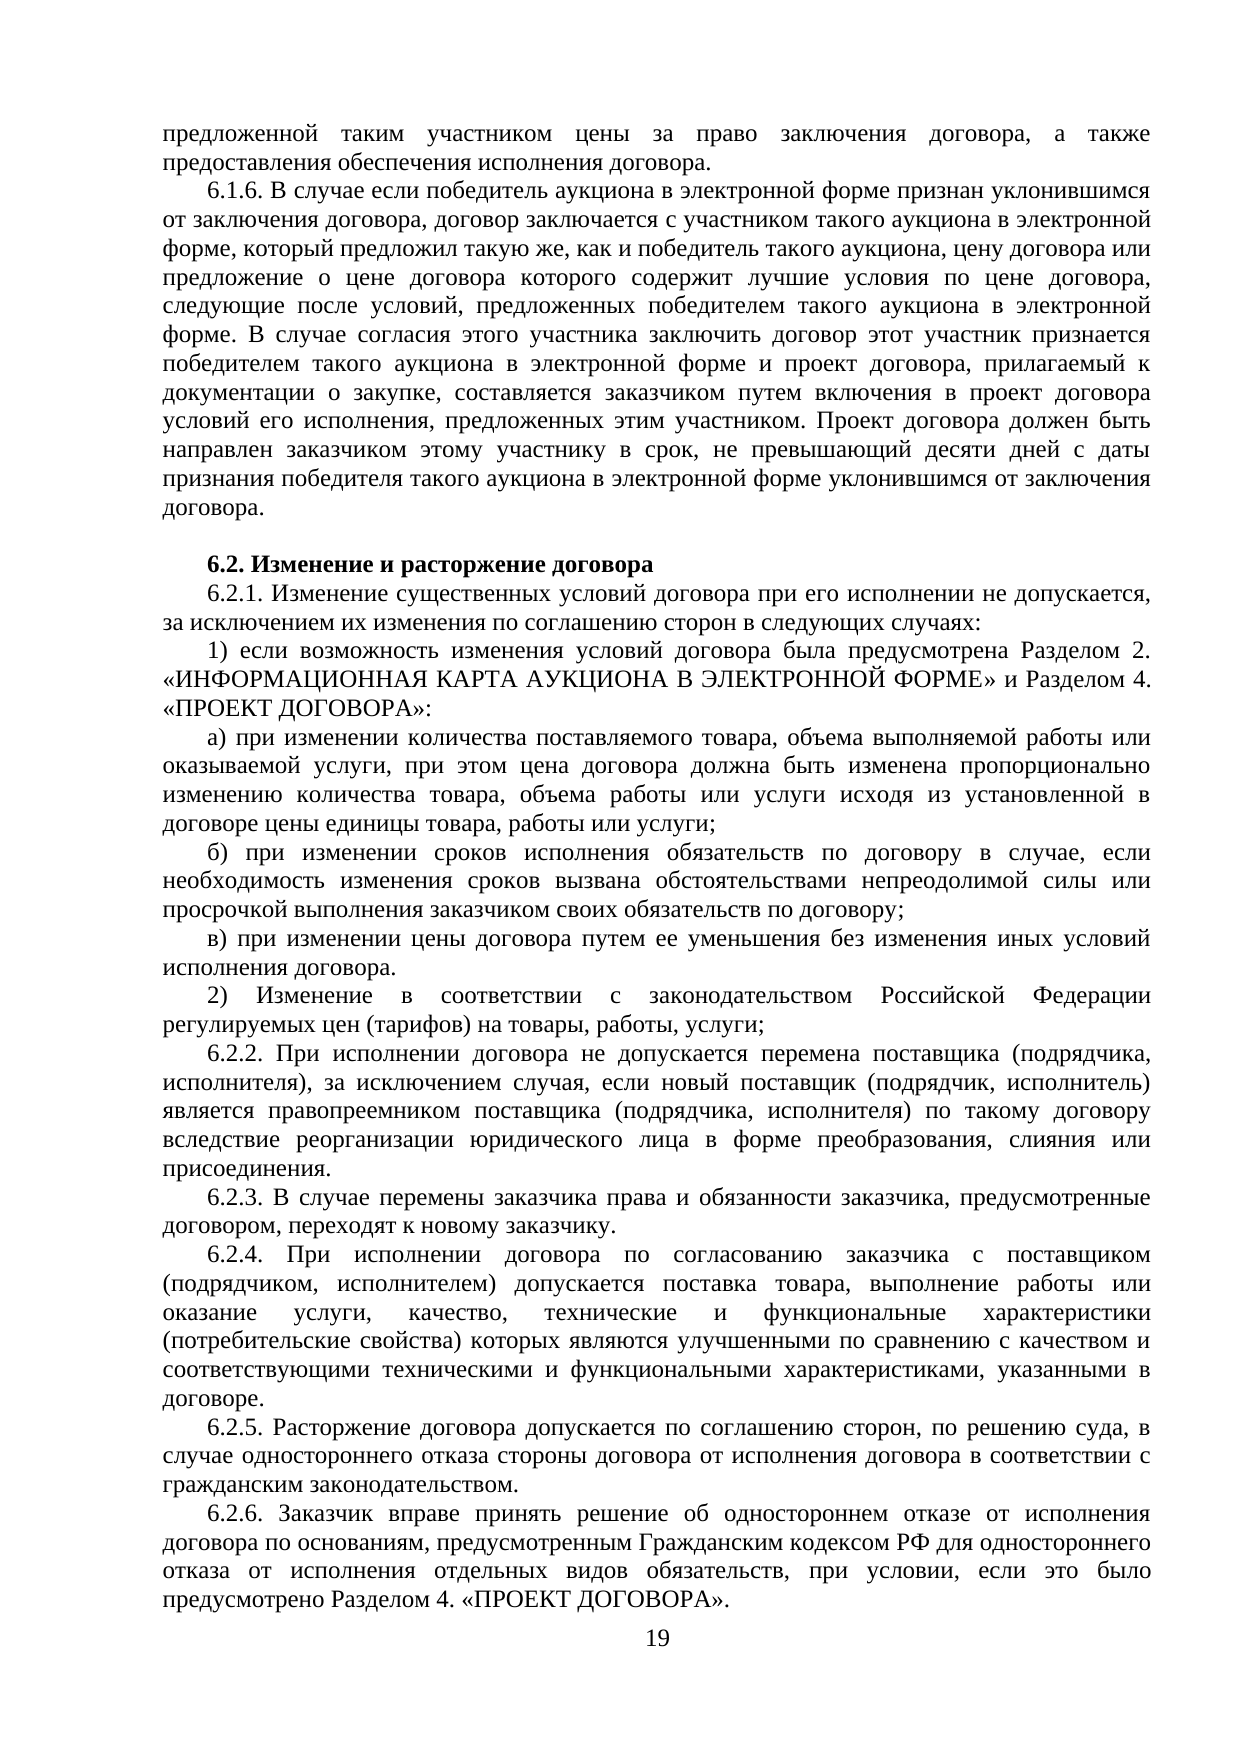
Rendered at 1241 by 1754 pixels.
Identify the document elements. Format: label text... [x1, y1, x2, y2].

text 2) Изменение в соответствии с законодательством Российской Федерации регулируемых цен (тарифов) на товары, работы, услуги; [162, 981, 1152, 1038]
text 1) если возможность изменения условий договора была предусмотрена Разделом 2. «ИНФОРМАЦИОННАЯ КАРТА АУКЦИОНА В ЭЛЕКТРОННОЙ ФОРМЕ» и Разделом 4. «ПРОЕКТ ДОГОВОРА»: [162, 636, 1152, 722]
text 6.2.5. Расторжение договора допускается по соглашению сторон, по решению суда, в случае одностороннего отказа стороны договора от исполнения договора в соответствии с гражданским законодательством. [162, 1412, 1152, 1498]
text 6.2.6. Заказчик вправе принять решение об одностороннем отказе от исполнения договора по основаниям, предусмотренным Гражданским кодексом РФ для одностороннего отказа от исполнения отдельных видов обязательств, при условии, если это было предусмотрено Разделом 4. «ПРОЕКТ ДОГОВОРА». [162, 1498, 1152, 1613]
text 6.2.4. При исполнении договора по согласованию заказчика с поставщиком (подрядчиком, исполнителем) допускается поставка товара, выполнение работы или оказание услуги, качество, технические и функциональные характеристики (потребительские свойства) которых являются улучшенными по сравнению с качеством и соответствующими техническими и функциональными характеристиками, указанными в договоре. [162, 1239, 1152, 1412]
text 6.2.1. Изменение существенных условий договора при его исполнении не допускается, за исключением их изменения по соглашению сторон в следующих случаях: [162, 578, 1152, 636]
text в) при изменении цены договора путем ее уменьшения без изменения иных условий исполнения договора. [162, 923, 1152, 981]
text 6.2. Изменение и расторжение договора [162, 549, 1152, 578]
text 6.2.3. В случае перемены заказчика права и обязанности заказчика, предусмотренные договором, переходят к новому заказчику. [162, 1182, 1152, 1239]
text 6.2.2. При исполнении договора не допускается перемена поставщика (подрядчика, исполнителя), за исключением случая, если новый поставщик (подрядчик, исполнитель) является правопреемником поставщика (подрядчика, исполнителя) по такому договору вследствие реорганизации юридического лица в форме преобразования, слияния или присоединения. [162, 1038, 1152, 1182]
text б) при изменении сроков исполнения обязательств по договору в случае, если необходимость изменения сроков вызвана обстоятельствами непреодолимой силы или просрочкой выполнения заказчиком своих обязательств по договору; [162, 837, 1152, 923]
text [162, 118, 1152, 176]
text 6.1.6. В случае если победитель аукциона в электронной форме признан уклонившимся от заключения договора, договор заключается с участником такого аукциона в электронной форме, который предложил такую же, как и победитель такого аукциона, цену договора или предложение о цене договора которого содержит лучшие условия по цене договора, следующие после условий, предложенных победителем такого аукциона в электронной форме. В случае согласия этого участника заключить договор этот участник признается победителем такого аукциона в электронной форме и проект договора, прилагаемый к документации о закупке, составляется заказчиком путем включения в проект договора условий его исполнения, предложенных этим участником. Проект договора должен быть направлен заказчиком этому участнику в срок, не превышающий десяти дней с даты признания победителя такого аукциона в электронной форме уклонившимся от заключения договора. [162, 176, 1152, 521]
text а) при изменении количества поставляемого товара, объема выполняемой работы или оказываемой услуги, при этом цена договора должна быть изменена пропорционально изменению количества товара, объема работы или услуги исходя из установленной в договоре цены единицы товара, работы или услуги; [162, 722, 1152, 837]
